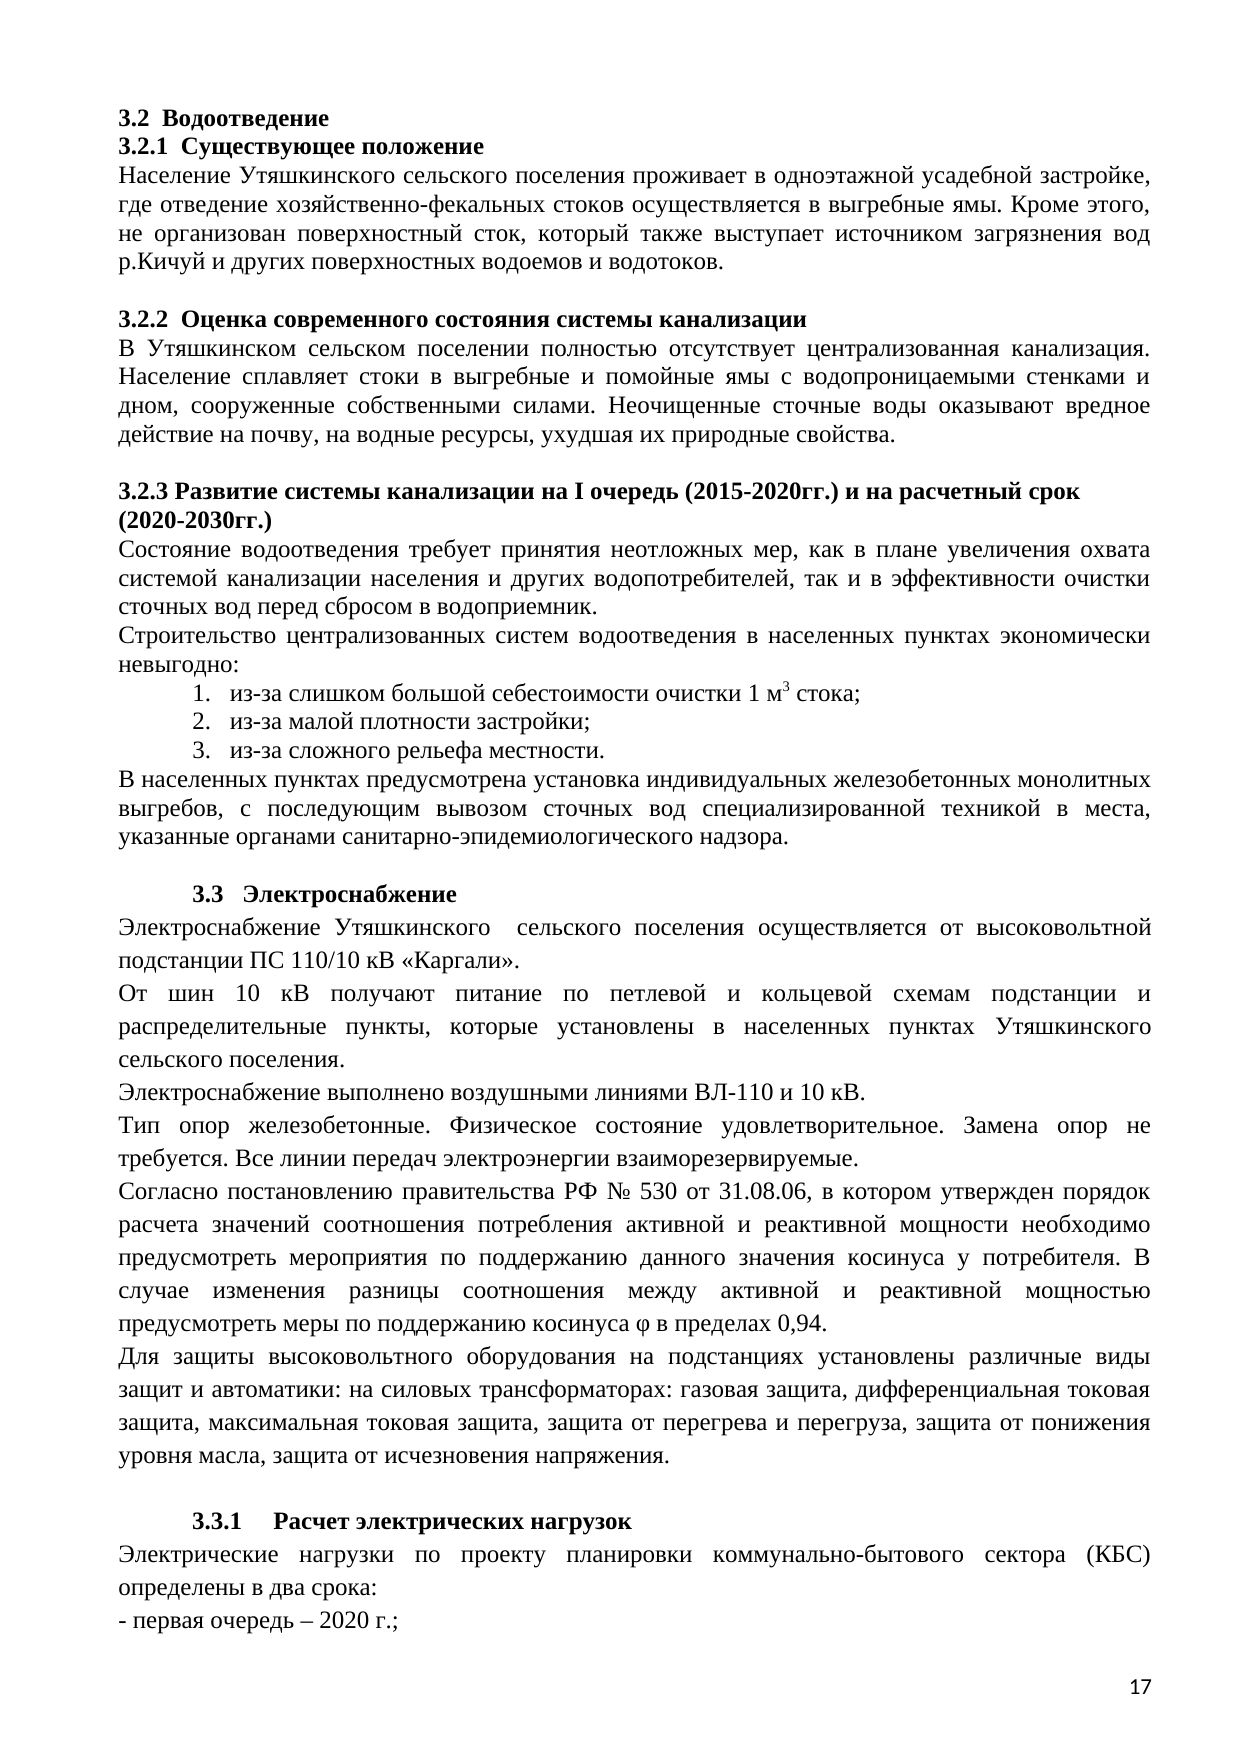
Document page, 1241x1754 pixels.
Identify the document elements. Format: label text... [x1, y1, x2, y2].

list из-за малой плотности застройки; [192, 706, 1152, 735]
text 3.3 Электроснабжение [192, 879, 1152, 908]
text Состояние водоотведения требует принятия неотложных мер, как в плане увеличения охвата системой канализации населения и других водопотребителей, так и в эффективности очистки сточных вод перед сбросом в водоприемник. [118, 534, 1152, 620]
list из-за слишком большой себестоимости очистки 1 м3 стока; [192, 678, 1152, 706]
text В населенных пунктах предусмотрена установка индивидуальных железобетонных монолитных выгребов, с последующим вывозом сточных вод специализированной техникой в места, указанные органами санитарно-эпидемиологического надзора. [118, 764, 1152, 850]
text Электроснабжение выполнено воздушными линиями ВЛ-110 и 10 кВ. [118, 1077, 1152, 1106]
text Тип опор железобетонные. Физическое состояние удовлетворительное. Замена опор не требуется. Все линии передач электроэнергии взаиморезервируемые. [118, 1110, 1152, 1172]
text Строительство централизованных систем водоотведения в населенных пунктах экономически невыгодно: [118, 620, 1152, 678]
text 3.2.3 Развитие системы канализации на I очередь (2015-2020гг.) и на расчетный срок (2020-2030гг.) [118, 476, 1152, 534]
text Электроснабжение Утяшкинского сельского поселения осуществляется от высоковольтной подстанции ПС 110/10 кВ «Каргали». [118, 912, 1152, 974]
list из-за сложного рельефа местности. [192, 735, 1152, 764]
text - первая очередь – 2020 г.; [118, 1605, 1152, 1634]
list Расчет электрических нагрузок [192, 1506, 1152, 1535]
text 3.2.1 Существующее положение [118, 131, 1152, 160]
text От шин 10 кВ получают питание по петлевой и кольцевой схемам подстанции и распределительные пункты, которые установлены в населенных пунктах Утяшкинского сельского поселения. [118, 978, 1152, 1073]
text Население Утяшкинского сельского поселения проживает в одноэтажной усадебной застройке, где отведение хозяйственно-фекальных стоков осуществляется в выгребные ямы. Кроме этого, не организован поверхностный сток, который также выступает источником загрязнения вод р.Кичуй и других поверхностных водоемов и водотоков. [118, 160, 1152, 275]
text Электрические нагрузки по проекту планировки коммунально-бытового сектора (КБС) определены в два срока: [118, 1539, 1152, 1601]
text В Утяшкинском сельском поселении полностью отсутствует централизованная канализация. Население сплавляет стоки в выгребные и помойные ямы с водопроницаемыми стенками и дном, сооруженные собственными силами. Неочищенные сточные воды оказывают вредное действие на почву, на водные ресурсы, ухудшая их природные свойства. [118, 333, 1152, 448]
text 3.2.2 Оценка современного состояния системы канализации [118, 304, 1152, 333]
text 3.2 Водоотведение [118, 103, 1152, 131]
text Для защиты высоковольтного оборудования на подстанциях установлены различные виды защит и автоматики: на силовых трансформаторах: газовая защита, дифференциальная токовая защита, максимальная токовая защита, защита от перегрева и перегруза, защита от понижения уровня масла, защита от исчезновения напряжения. [118, 1341, 1152, 1469]
text Согласно постановлению правительства РФ № 530 от 31.08.06, в котором утвержден порядок расчета значений соотношения потребления активной и реактивной мощности необходимо предусмотреть мероприятия по поддержанию данного значения косинуса у потребителя. В случае изменения разницы соотношения между активной и реактивной мощностью предусмотреть меры по поддержанию косинуса φ в пределах 0,94. [118, 1176, 1152, 1337]
